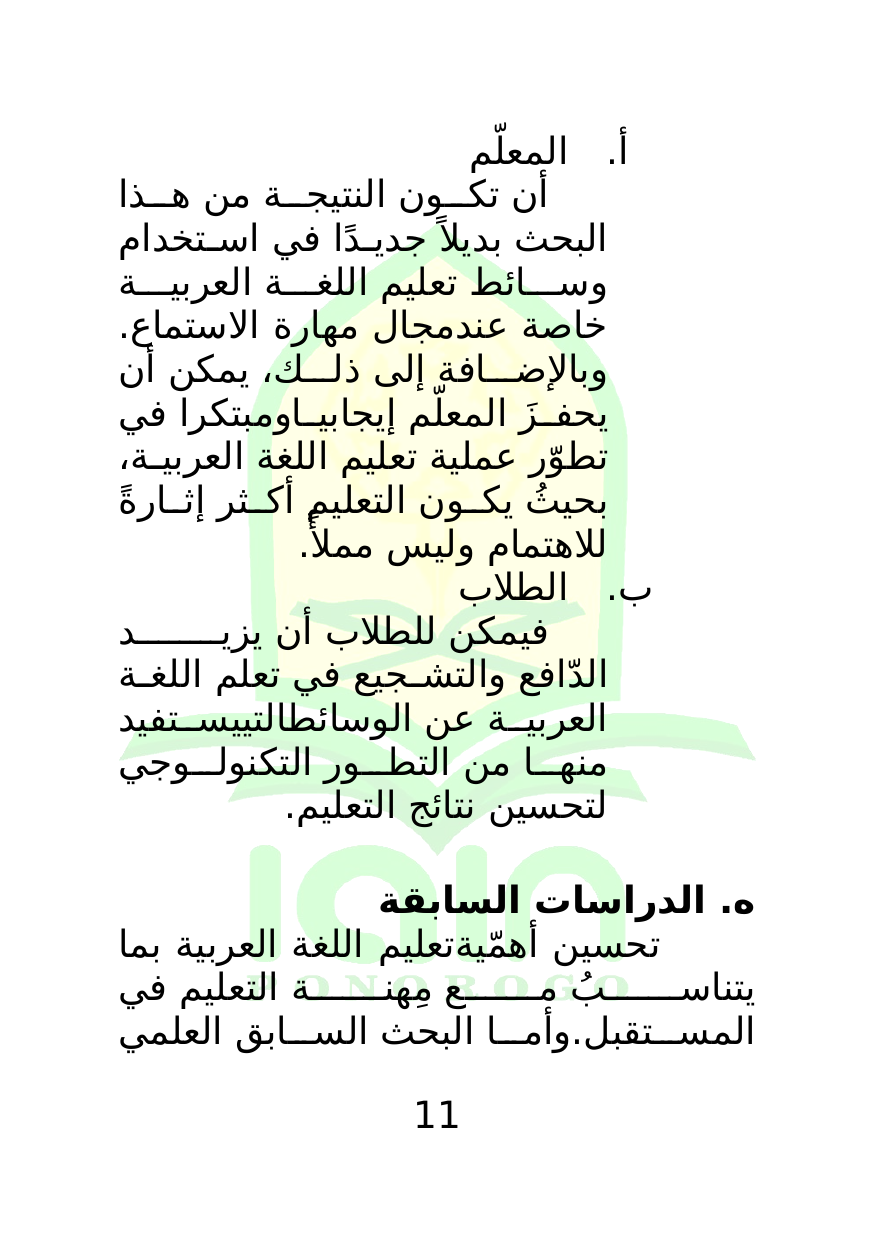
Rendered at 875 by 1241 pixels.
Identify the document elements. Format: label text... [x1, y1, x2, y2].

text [118, 922, 756, 1053]
list الطلاب [118, 566, 606, 609]
list المعلّم [118, 129, 606, 173]
text فيمكن للطلاب أن يزيد الدّافع والتشجيع في تعلم اللغة العربية عن الوسائطالتييستفيد منها من التطور التكنولوجي لتحسين نتائج التعليم. [118, 609, 608, 828]
text أن تكون النتيجة من هذا البحث بديلاً جديدًا في استخدام وسائط تعليم اللغة العربية خاصة عندمجال مهارة الاستماع. وبالإضافة إلى ذلك، يمكن أن يحفزَ المعلّم إيجابياومبتكرا في تطوّر عملية تعليم اللغة العربية، بحيثُ يكون التعليم أكثر إثارةً للاهتمام وليس مملأً. [118, 173, 608, 566]
text ه. الدراسات السابقة [118, 879, 756, 922]
